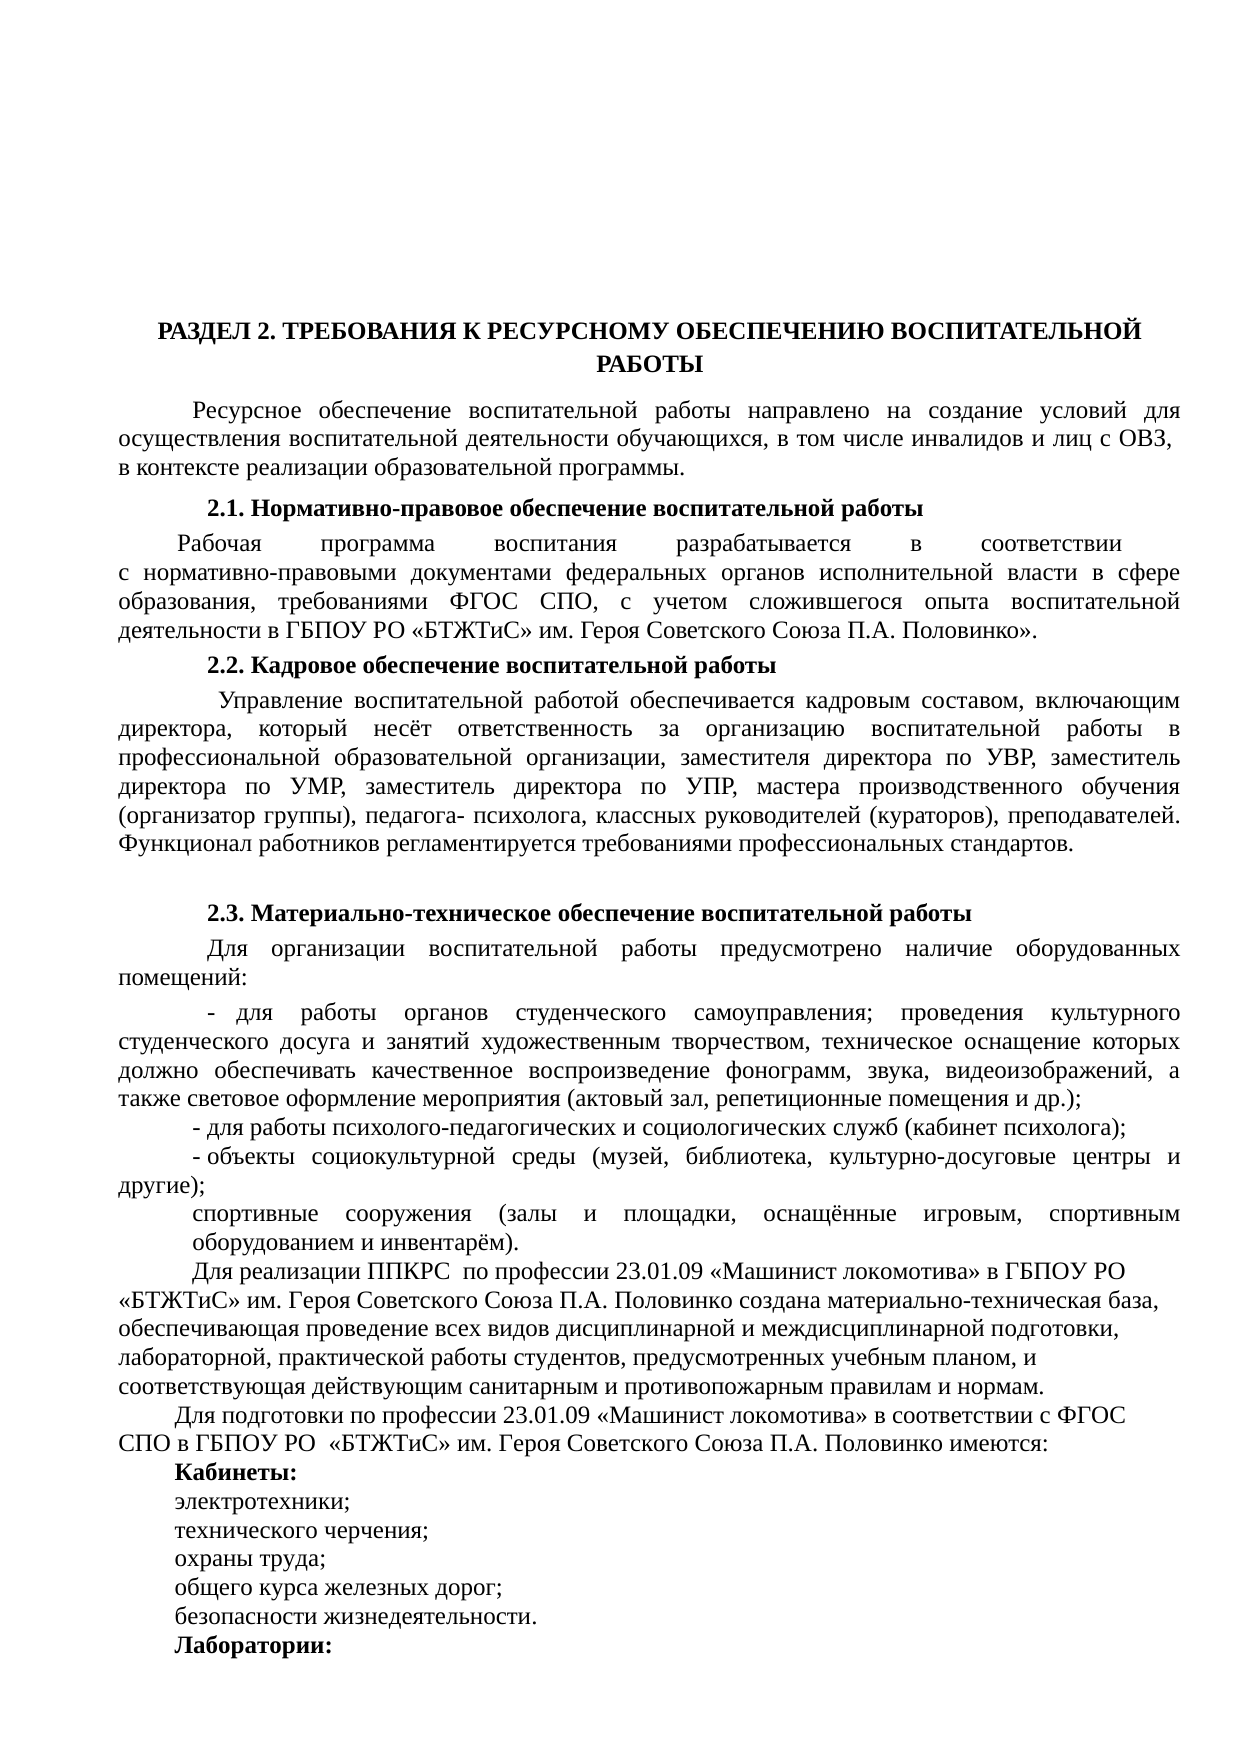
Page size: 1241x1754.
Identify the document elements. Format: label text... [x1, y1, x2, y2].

text Лаборатории: [118, 1630, 1181, 1658]
text РАЗДЕЛ 2. ТРЕБОВАНИЯ К РЕСУРСНОМУ ОБЕСПЕЧЕНИЮ ВОСПИТАТЕЛЬНОЙ РАБОТЫ [118, 316, 1181, 378]
list для работы органов студенческого самоуправления; проведения культурного студенческого досуга и занятий художественным творчеством, техническое оснащение которых должно обеспечивать качественное воспроизведение фонограмм, звука, видеоизображений, а также световое оформление мероприятия (актовый зал, репетиционные помещения и др.); [118, 997, 1181, 1112]
text Ресурсное обеспечение воспитательной работы направлено на создание условий для осуществления воспитательной деятельности обучающихся, в том числе инвалидов и лиц с ОВЗ, в контексте реализации образовательной программы. [118, 395, 1181, 481]
text Для организации воспитательной работы предусмотрено наличие оборудованных помещений: [118, 933, 1181, 991]
text 2.3. Материально-техническое обеспечение воспитательной работы [207, 898, 1181, 927]
text Управление воспитательной работой обеспечивается кадровым составом, включающим директора, который несёт ответственность за организацию воспитательной работы в профессиональной образовательной организации, заместителя директора по УВР, заместитель директора по УМР, заместитель директора по УПР, мастера производственного обучения (организатор группы), педагога- психолога, классных руководителей (кураторов), преподавателей. Функционал работников регламентируется требованиями профессиональных стандартов. [118, 685, 1181, 857]
text охраны труда; [118, 1543, 1181, 1572]
text безопасности жизнедеятельности. [118, 1601, 1181, 1630]
list объекты социокультурной среды (музей, библиотека, культурно-досуговые центры и другие); [118, 1141, 1181, 1198]
text электротехники; [118, 1486, 1181, 1515]
text Кабинеты: [118, 1457, 1181, 1486]
text Для подготовки по профессии 23.01.09 «Машинист локомотива» в соответствии с ФГОС СПО в ГБПОУ РО «БТЖТиС» им. Героя Советского Союза П.А. Половинко имеются: [118, 1400, 1181, 1457]
text технического черчения; [118, 1515, 1181, 1543]
text Рабочая программа воспитания разрабатывается в соответствии с нормативно-правовыми документами федеральных органов исполнительной власти в сфере образования, требованиями ФГОС СПО, с учетом сложившегося опыта воспитательной деятельности в ГБПОУ РО «БТЖТиС» им. Героя Советского Союза П.А. Половинко». [118, 528, 1181, 643]
text Для реализации ППКРС по профессии 23.01.09 «Машинист локомотива» в ГБПОУ РО «БТЖТиС» им. Героя Советского Союза П.А. Половинко создана материально-техническая база, обеспечивающая проведение всех видов дисциплинарной и междисциплинарной подготовки, лабораторной, практической работы студентов, предусмотренных учебным планом, и соответствующая действующим санитарным и противопожарным правилам и нормам. [118, 1256, 1181, 1400]
text 2.1. Нормативно-правовое обеспечение воспитательной работы [118, 493, 1181, 522]
text спортивные сооружения (залы и площадки, оснащённые игровым, спортивным оборудованием и инвентарём). [192, 1198, 1181, 1256]
text 2.2. Кадровое обеспечение воспитательной работы [118, 650, 1181, 678]
list для работы психолого-педагогических и социологических служб (кабинет психолога); [118, 1112, 1181, 1141]
text общего курса железных дорог; [118, 1572, 1181, 1601]
